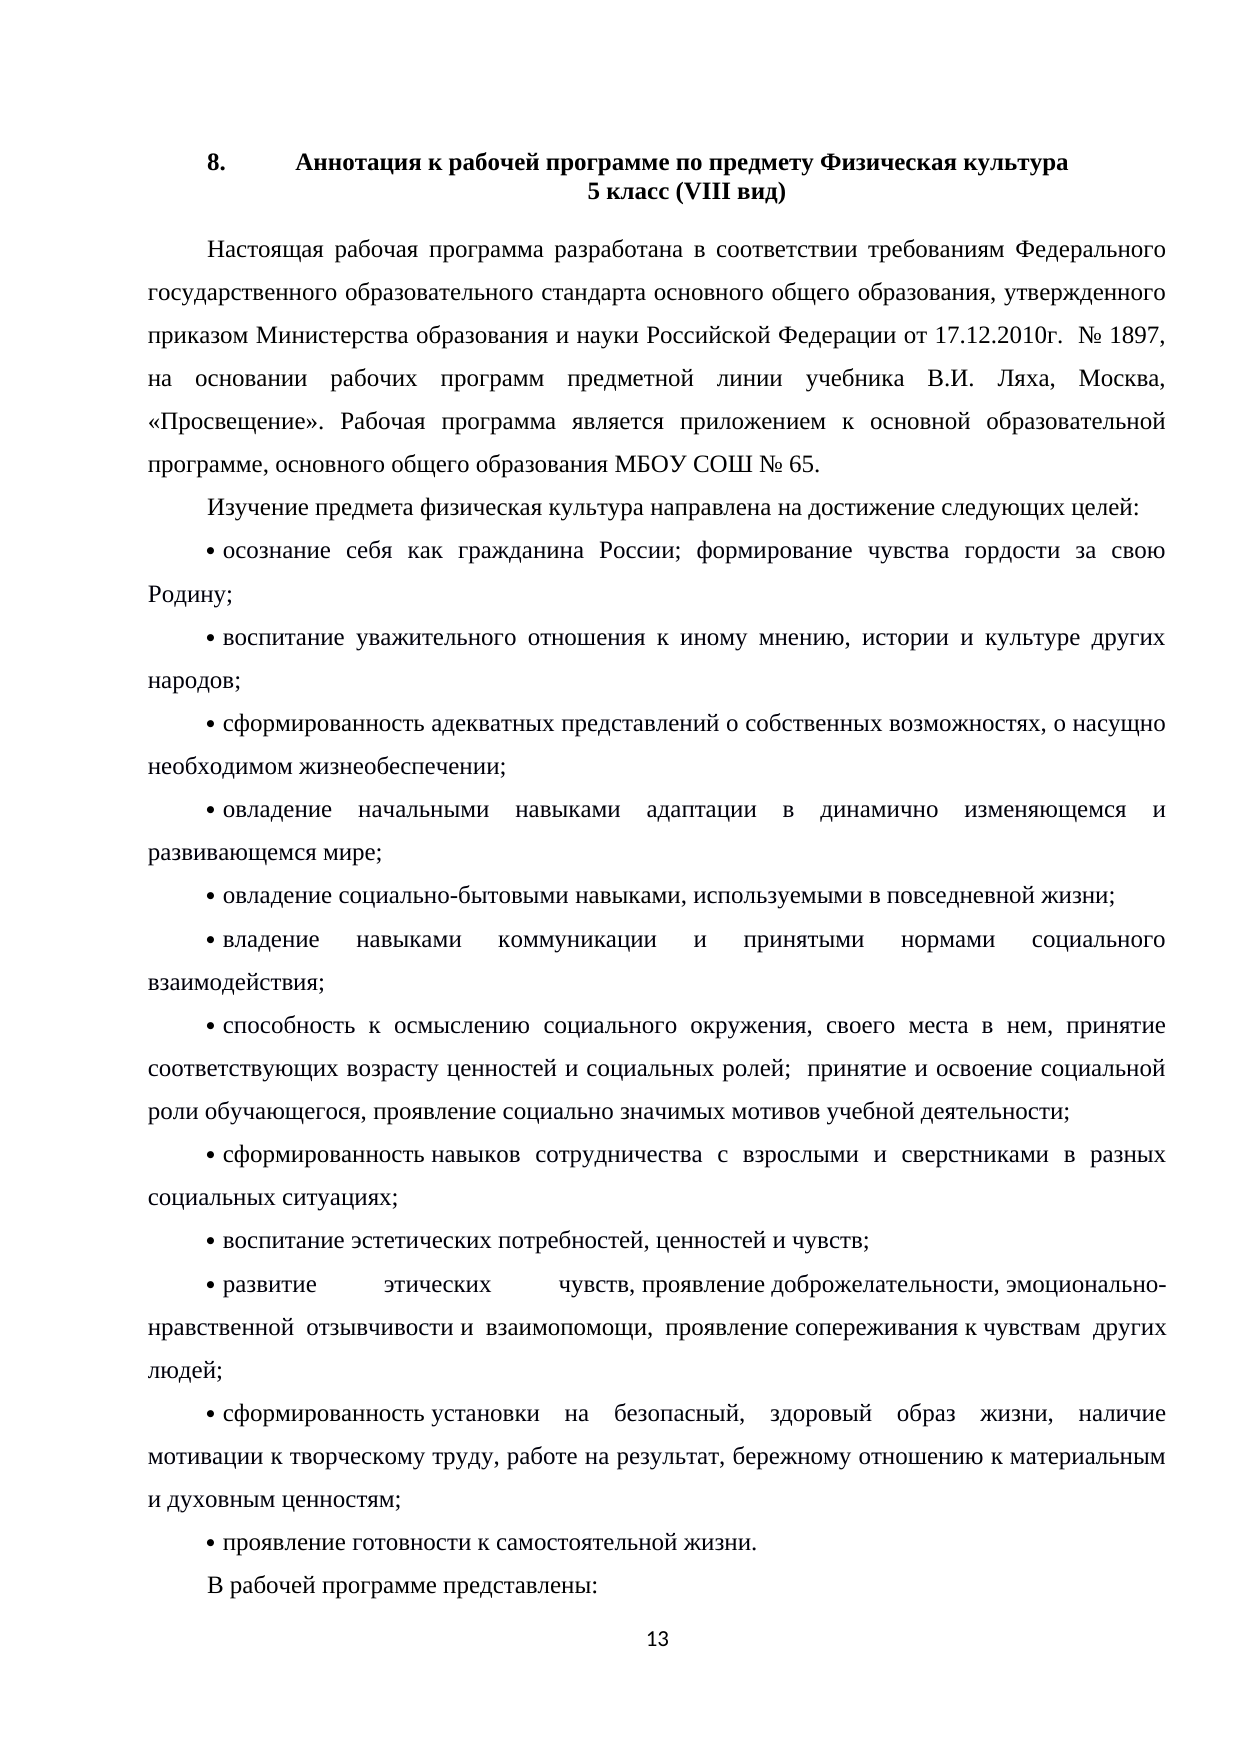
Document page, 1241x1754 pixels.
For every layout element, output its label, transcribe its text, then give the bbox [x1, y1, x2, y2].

list проявление готовности к самостоятельной жизни. [148, 1527, 1167, 1556]
list сформированность навыков сотрудничества с взрослыми и сверстниками в разных социальных ситуациях; [148, 1139, 1167, 1211]
list овладение начальными навыками адаптации в динамично изменяющемся и развивающемся мире; [148, 794, 1167, 866]
list овладение социально-бытовыми навыками, используемыми в повседневной жизни; [148, 881, 1167, 909]
list осознание себя как гражданина России; формирование чувства гордости за свою Родину; [148, 536, 1167, 607]
list сформированность адекватных представлений о собственных возможностях, о насущно необходимом жизнеобеспечении; [148, 708, 1167, 780]
text Изучение предмета физическая культура направлена на достижение следующих целей: [148, 492, 1167, 521]
list сформированность установки на безопасный, здоровый образ жизни, наличие мотивации к творческому труду, работе на результат, бережному отношению к материальным и духовным ценностям; [148, 1398, 1167, 1513]
list владение навыками коммуникации и принятыми нормами социального взаимодействия; [148, 924, 1167, 996]
list воспитание эстетических потребностей, ценностей и чувств; [148, 1226, 1167, 1254]
list воспитание уважительного отношения к иному мнению, истории и культуре других народов; [148, 622, 1167, 694]
text 5 класс (VIII вид) [148, 176, 1167, 205]
text Настоящая рабочая программа разработана в соответствии требованиям Федерального государственного образовательного стандарта основного общего образования, утвержденного приказом Министерства образования и науки Российской Федерации от 17.12.2010г. № 1897, на основании рабочих программ предметной линии учебника В.И. Ляха, Москва, «Просвещение». Рабочая программа является приложением к основной образовательной программе, основного общего образования МБОУ СОШ № 65. [148, 234, 1167, 478]
list развитие этических чувств, проявление доброжелательности, эмоционально-нравственной отзывчивости и взаимопомощи, проявление сопереживания к чувствам других людей; [148, 1269, 1167, 1384]
text В рабочей программе представлены: [148, 1571, 1167, 1599]
text 8. Аннотация к рабочей программе по предмету Физическая культура [148, 147, 1167, 176]
list способность к осмыслению социального окружения, своего места в нем, принятие соответствующих возрасту ценностей и социальных ролей; принятие и освоение социальной роли обучающегося, проявление социально значимых мотивов учебной деятельности; [148, 1010, 1167, 1125]
